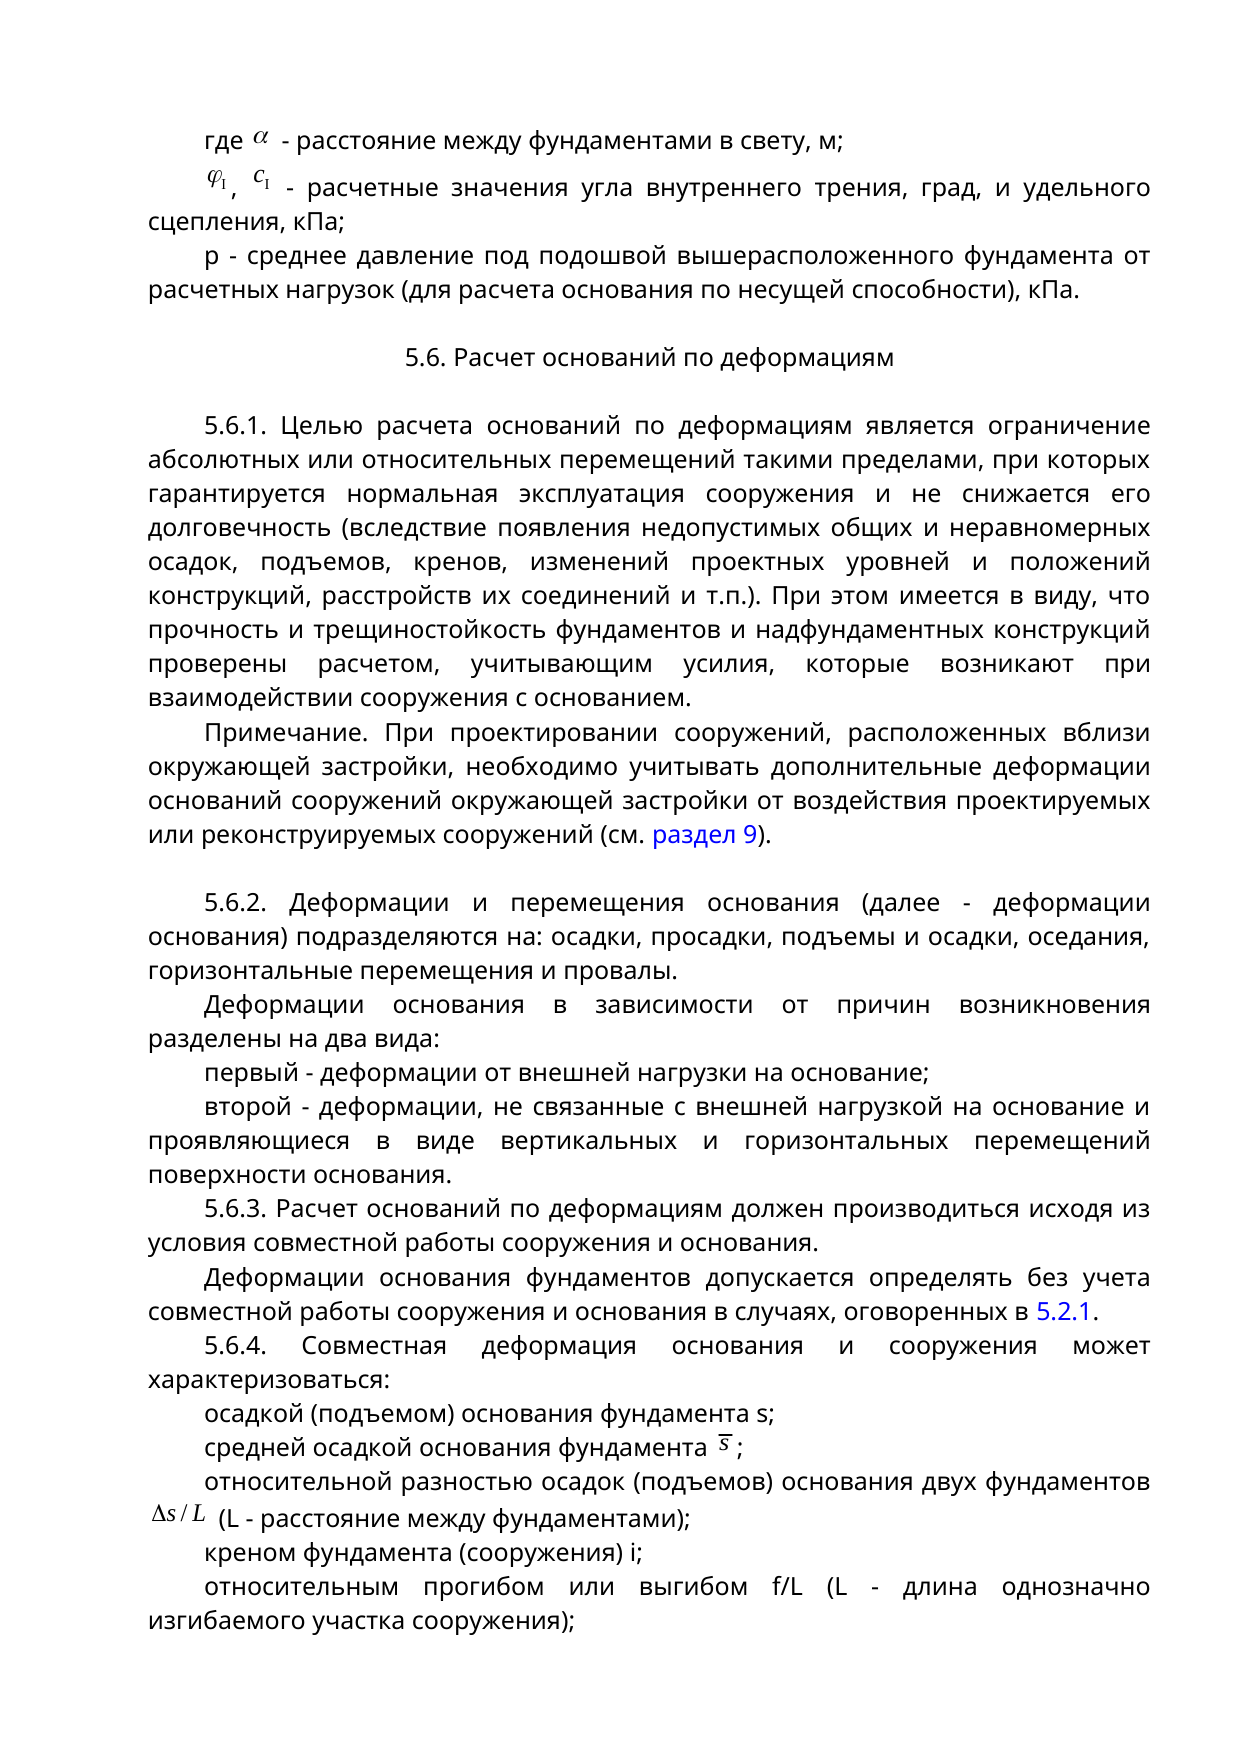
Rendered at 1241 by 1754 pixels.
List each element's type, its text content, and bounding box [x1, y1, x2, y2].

text 5.6.2. Деформации и перемещения основания (далее - деформации основания) подразделяются на: осадки, просадки, подъемы и осадки, оседания, горизонтальные перемещения и провалы. [148, 884, 1152, 987]
text , - расчетные значения угла внутреннего трения, град, и удельного сцепления, кПа; [148, 157, 1152, 237]
text креном фундамента (сооружения) i; [148, 1535, 1152, 1569]
text 5.6.4. Совместная деформация основания и сооружения может характеризоваться: [148, 1327, 1152, 1395]
text p - среднее давление под подошвой вышерасположенного фундамента от расчетных нагрузок (для расчета основания по несущей способности), кПа. [148, 237, 1152, 305]
text где - расстояние между фундаментами в свету, м; [148, 123, 1152, 157]
text относительной разностью осадок (подъемов) основания двух фундаментов (L - расстояние между фундаментами); [148, 1463, 1152, 1535]
text осадкой (подъемом) основания фундамента s; [148, 1395, 1152, 1429]
text 5.6.3. Расчет оснований по деформациям должен производиться исходя из условия совместной работы сооружения и основания. [148, 1191, 1152, 1259]
text второй - деформации, не связанные с внешней нагрузкой на основание и проявляющиеся в виде вертикальных и горизонтальных перемещений поверхности основания. [148, 1089, 1152, 1191]
text первый - деформации от внешней нагрузки на основание; [148, 1055, 1152, 1089]
text Примечание. При проектировании сооружений, расположенных вблизи окружающей застройки, необходимо учитывать дополнительные деформации оснований сооружений окружающей застройки от воздействия проектируемых или реконструируемых сооружений (см. раздел 9). [148, 714, 1152, 850]
text Деформации основания фундаментов допускается определять без учета совместной работы сооружения и основания в случаях, оговоренных в 5.2.1. [148, 1259, 1152, 1327]
text Деформации основания в зависимости от причин возникновения разделены на два вида: [148, 987, 1152, 1055]
text 5.6. Расчет оснований по деформациям [148, 339, 1152, 373]
text 5.6.1. Целью расчета оснований по деформациям является ограничение абсолютных или относительных перемещений такими пределами, при которых гарантируется нормальная эксплуатация сооружения и не снижается его долговечность (вследствие появления недопустимых общих и неравномерных осадок, подъемов, кренов, изменений проектных уровней и положений конструкций, расстройств их соединений и т.п.). При этом имеется в виду, что прочность и трещиностойкость фундаментов и надфундаментных конструкций проверены расчетом, учитывающим усилия, которые возникают при взаимодействии сооружения с основанием. [148, 408, 1152, 714]
text относительным прогибом или выгибом f/L (L - длина однозначно изгибаемого участка сооружения); [148, 1569, 1152, 1637]
text средней осадкой основания фундамента ; [148, 1429, 1152, 1463]
